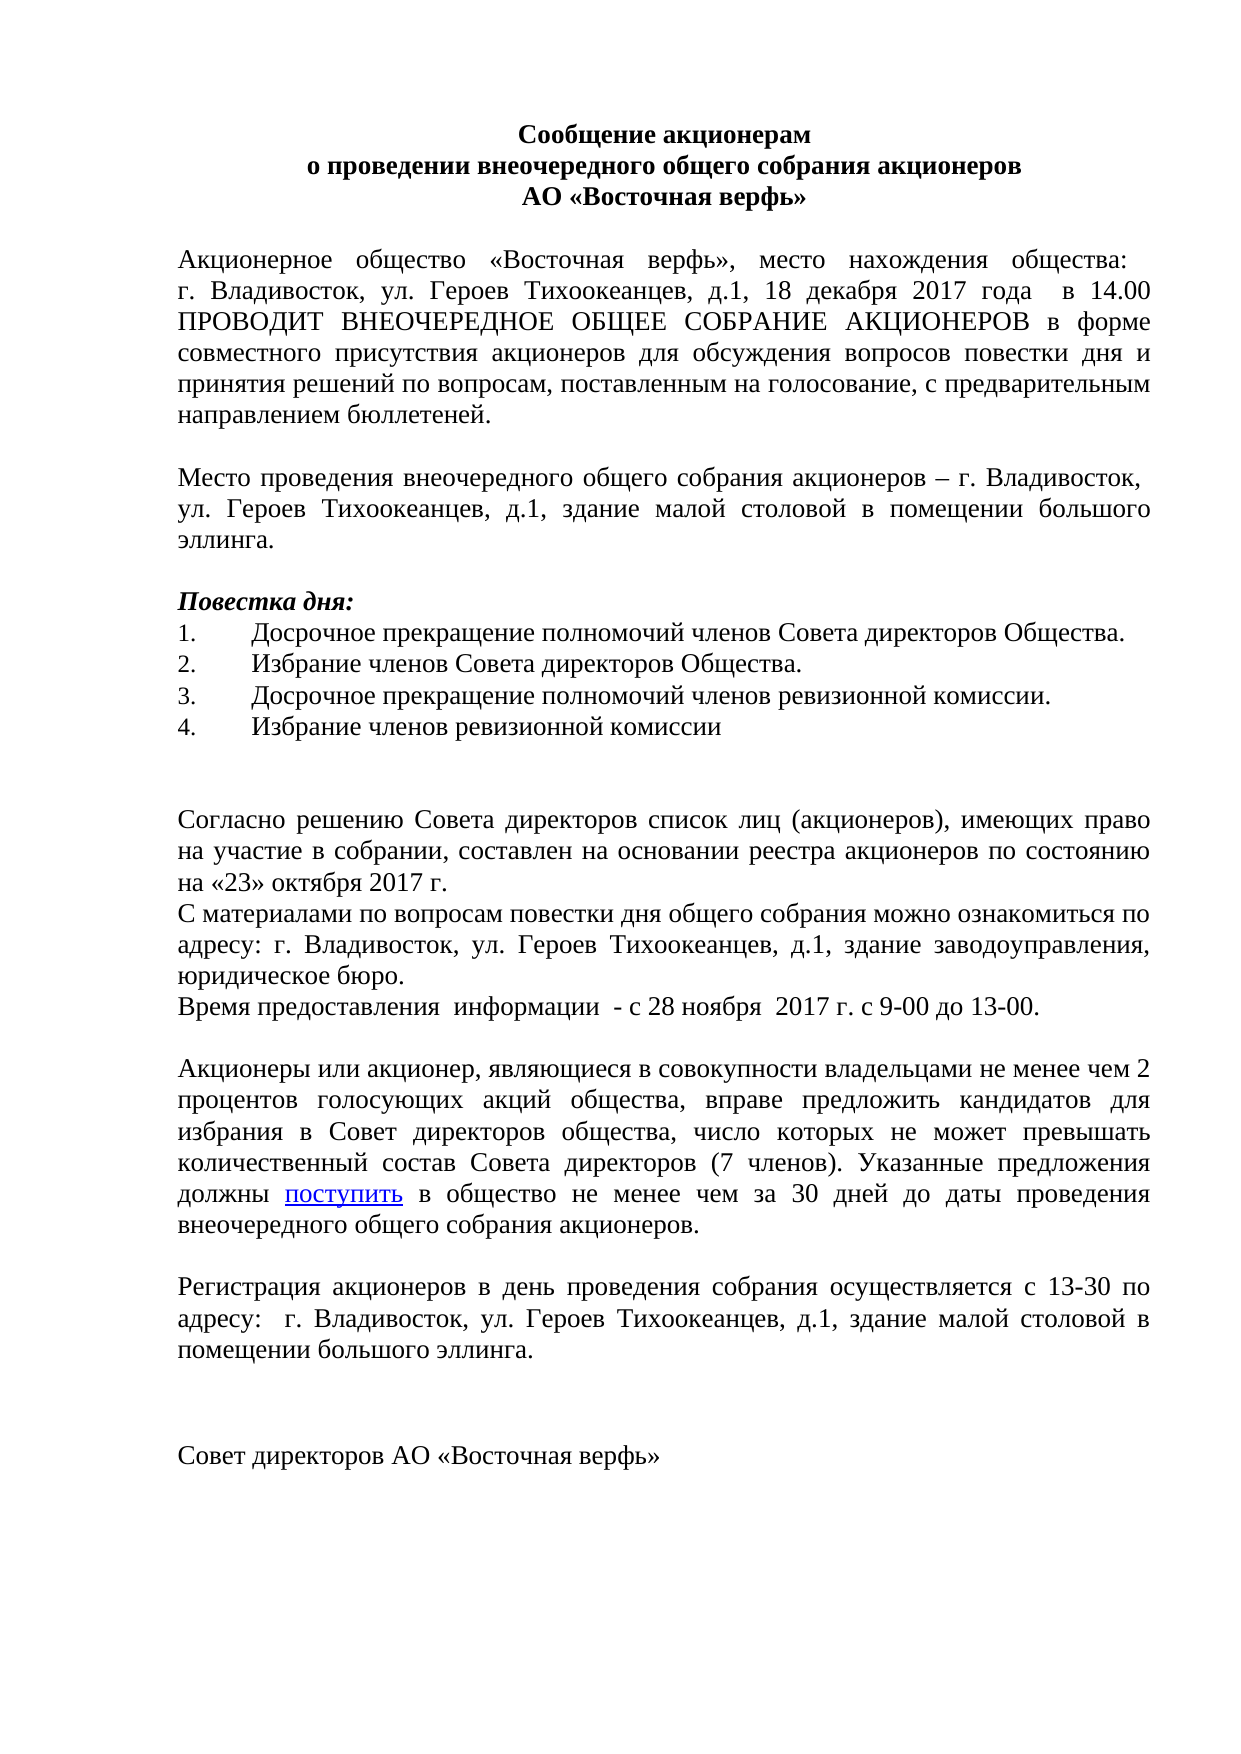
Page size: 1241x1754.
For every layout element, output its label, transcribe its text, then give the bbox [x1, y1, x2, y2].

text Согласно решению Совета директоров список лиц (акционеров), имеющих право на участие в собрании, составлен на основании реестра акционеров по состоянию на «23» октября 2017 г. [177, 803, 1152, 897]
text Место проведения внеочередного общего собрания акционеров – г. Владивосток, ул. Героев Тихоокеанцев, д.1, здание малой столовой в помещении большого эллинга. [177, 461, 1152, 554]
list Избрание членов ревизионной комиссии [177, 710, 1152, 741]
text С материалами по вопросам повестки дня общего собрания можно ознакомиться по адресу: г. Владивосток, ул. Героев Тихоокеанцев, д.1, здание заводоуправления, юридическое бюро. [177, 897, 1152, 990]
text Совет директоров АО «Восточная верфь» [177, 1439, 1152, 1470]
text АО «Восточная верфь» [177, 180, 1152, 212]
list Избрание членов Совета директоров Общества. [177, 648, 1152, 679]
list Досрочное прекращение полномочий членов ревизионной комиссии. [177, 679, 1152, 710]
text Регистрация акционеров в день проведения собрания осуществляется с 13-30 по адресу: г. Владивосток, ул. Героев Тихоокеанцев, д.1, здание малой столовой в помещении большого эллинга. [177, 1271, 1152, 1364]
text Акционерное общество «Восточная верфь», место нахождения общества: г. Владивосток, ул. Героев Тихоокеанцев, д.1, 18 декабря 2017 года в 14.00 ПРОВОДИТ ВНЕОЧЕРЕДНОЕ ОБЩЕЕ СОБРАНИЕ АКЦИОНЕРОВ в форме совместного присутствия акционеров для обсуждения вопросов повестки дня и принятия решений по вопросам, поставленным на голосование, с предварительным направлением бюллетеней. [177, 243, 1152, 429]
text Время предоставления информации - с 28 ноября 2017 г. с 9-00 до 13-00. [177, 990, 1152, 1021]
text о проведении внеочередного общего собрания акционеров [177, 149, 1152, 180]
text Сообщение акционерам [177, 118, 1152, 149]
text Повестка дня: [177, 585, 1152, 616]
list Досрочное прекращение полномочий членов Совета директоров Общества. [177, 616, 1152, 648]
text Акционеры или акционер, являющиеся в совокупности владельцами не менее чем 2 процентов голосующих акций общества, вправе предложить кандидатов для избрания в Совет директоров общества, число которых не может превышать количественный состав Совета директоров (7 членов). Указанные предложения должны поступить в общество не менее чем за 30 дней до даты проведения внеочередного общего собрания акционеров. [177, 1052, 1152, 1239]
